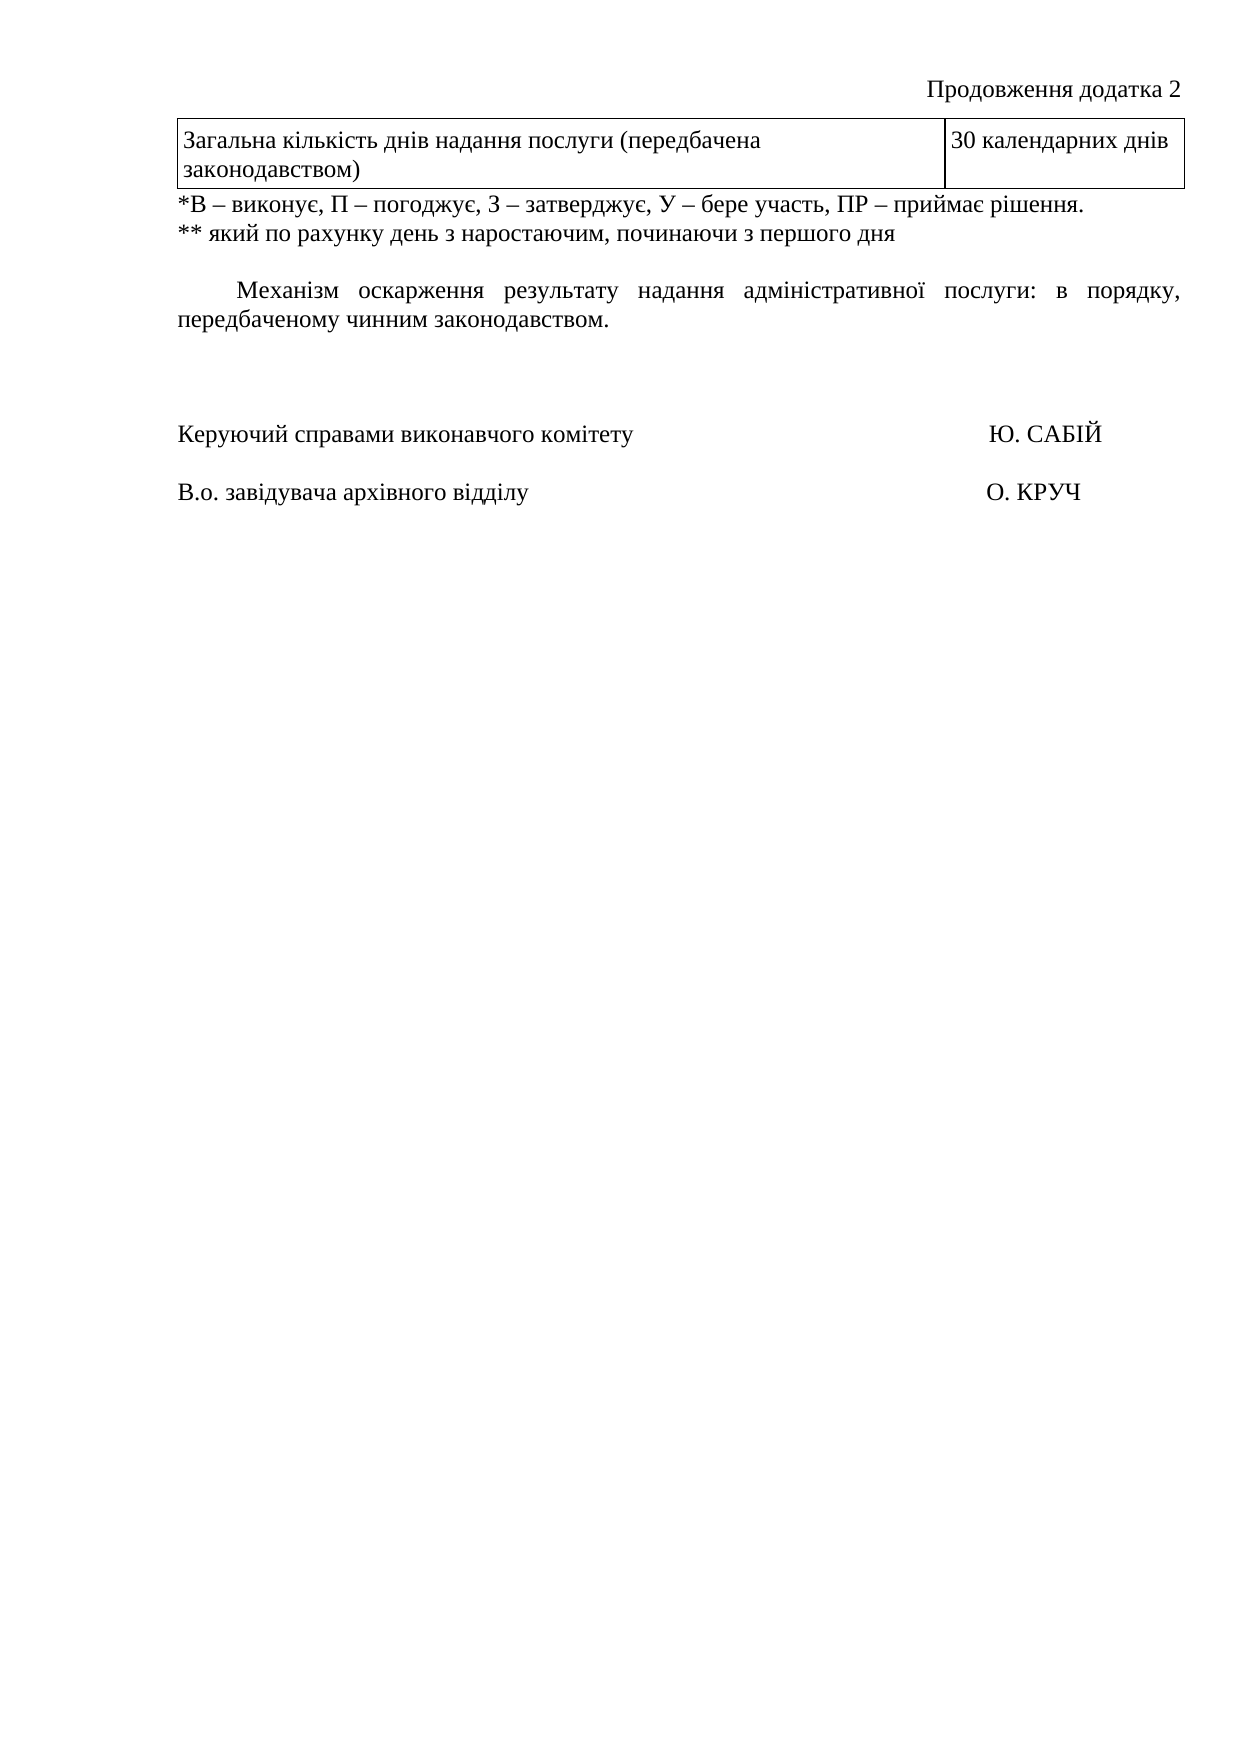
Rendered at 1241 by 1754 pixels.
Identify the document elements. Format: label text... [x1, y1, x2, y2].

text ** який по рахунку день з наростаючим, починаючи з першого дня [177, 218, 1181, 247]
table_cell 30 календарних днів [946, 119, 1184, 188]
text В.о. завідувача архівного відділу О. КРУЧ [177, 477, 1181, 506]
text Механізм оскарження результату надання адміністративної послуги: в порядку, передбаченому чинним законодавством. [177, 276, 1181, 333]
table_cell Загальна кількість днів надання послуги (передбачена законодавством) [178, 119, 944, 188]
text *В – виконує, П – погоджує, З – затверджує, У – бере участь, ПР – приймає рішення. [177, 189, 1181, 218]
text Керуючий справами виконавчого комітету Ю. САБІЙ [177, 419, 1181, 448]
